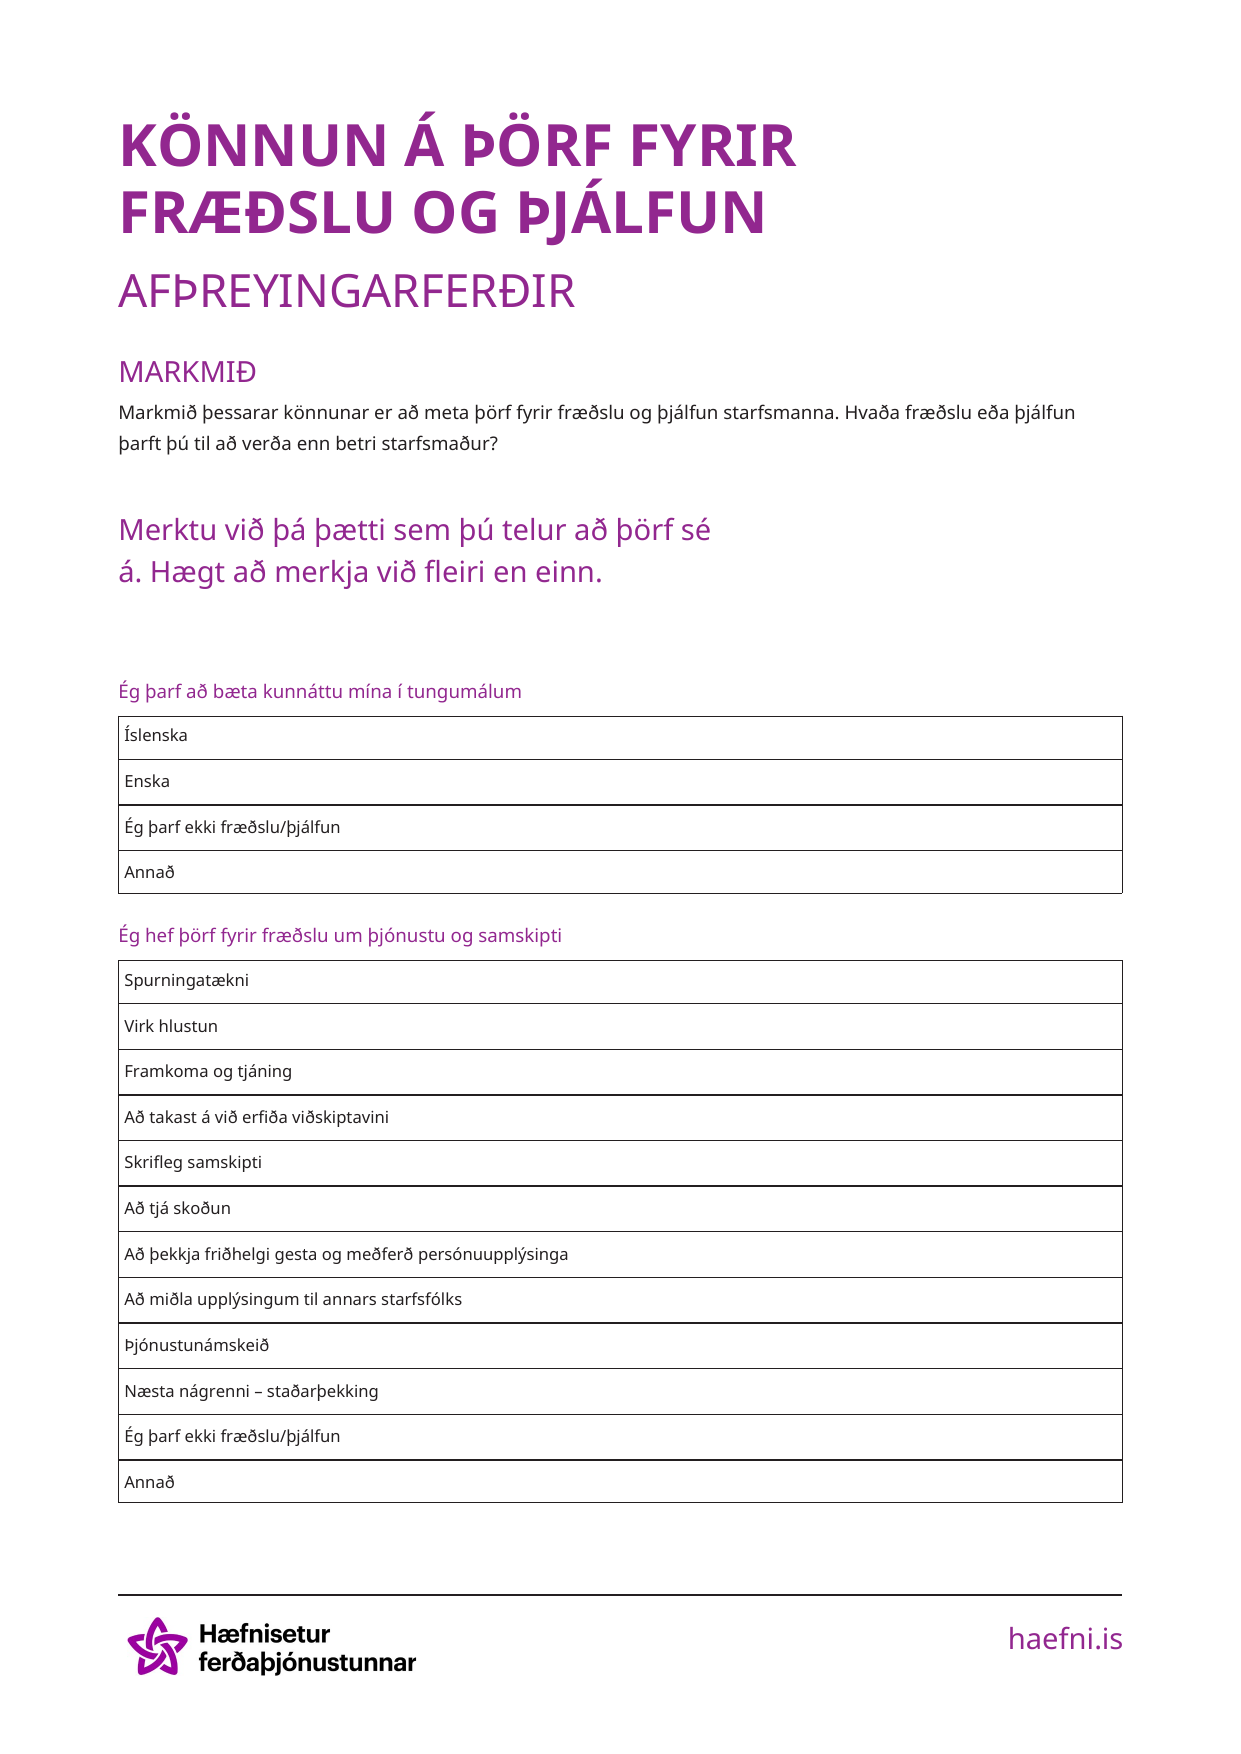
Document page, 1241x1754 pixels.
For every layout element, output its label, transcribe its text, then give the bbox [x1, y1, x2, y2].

text AFÞREYINGARFERÐIR [118, 258, 1134, 321]
subtitle Merktu við þá þætti sem þú telur að þörf sé á. Hægt að merkja við fleiri en einn. [118, 509, 716, 591]
table_cell Ég þarf ekki fræðslu/þjálfun [119, 806, 1122, 850]
table_cell Að miðla upplýsingum til annars starfsfólks [119, 1278, 1122, 1322]
table_cell Ég þarf ekki fræðslu/þjálfun [119, 1415, 1122, 1459]
table_cell Skrifleg samskipti [119, 1141, 1122, 1185]
table_cell Næsta nágrenni – staðarþekking [119, 1369, 1122, 1413]
table_cell Enska [119, 760, 1122, 804]
table_cell Annað [119, 851, 1122, 893]
table_header Spurningatækni [119, 961, 1122, 1003]
table_cell Framkoma og tjáning [119, 1050, 1122, 1094]
table_cell Annað [119, 1461, 1122, 1502]
text Markmið þessarar könnunar er að meta þörf fyrir fræðslu og þjálfun starfsmanna. Hvaða fræðslu eða þjálfun þarft þú til að verða enn betri starfsmaður? [118, 400, 1119, 456]
table_cell Að þekkja friðhelgi gesta og meðferð persónuupplýsinga [119, 1232, 1122, 1277]
text Ég þarf að bæta kunnáttu mína í tungumálum [118, 678, 1134, 703]
text Ég hef þörf fyrir fræðslu um þjónustu og samskipti [118, 922, 1134, 948]
table_cell Virk hlustun [119, 1004, 1122, 1048]
table_cell Að takast á við erfiða viðskiptavini [119, 1096, 1122, 1140]
text KÖNNUN Á ÞÖRF FYRIR FRÆÐSLU OG ÞJÁLFUN [118, 111, 1088, 251]
picture [127, 1617, 417, 1676]
table_cell Að tjá skoðun [119, 1187, 1122, 1231]
table_cell Þjónustunámskeið [119, 1324, 1122, 1368]
subtitle MARKMIÐ [118, 352, 1134, 391]
table_header Íslenska [119, 717, 1122, 758]
